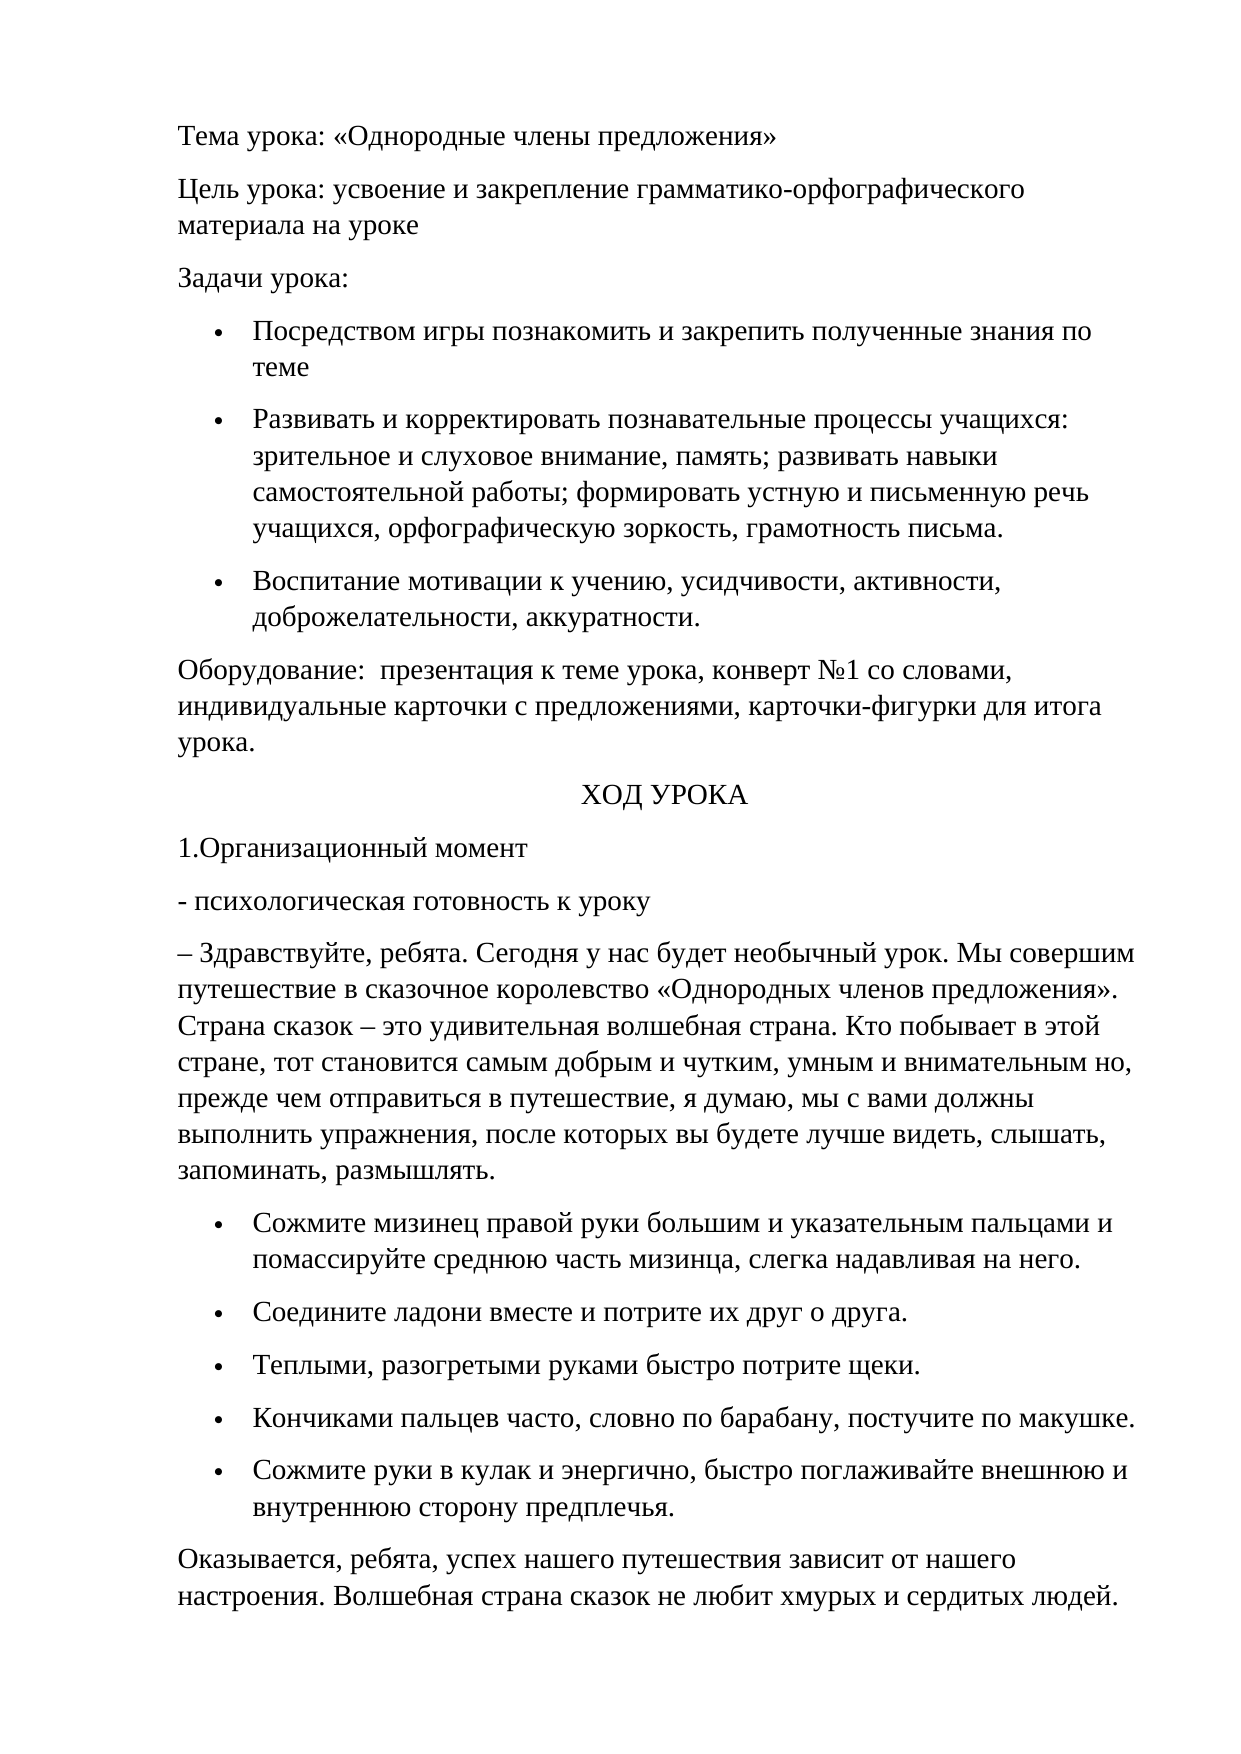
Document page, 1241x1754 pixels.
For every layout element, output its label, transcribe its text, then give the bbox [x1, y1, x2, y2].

list Посредством игры познакомить и закрепить полученные знания по теме [215, 313, 1152, 382]
text - психологическая готовность к уроку [177, 883, 1152, 916]
text Оборудование: презентация к теме урока, конверт №1 со словами, индивидуальные карточки с предложениями, карточки-фигурки для итога урока. [177, 652, 1152, 758]
text Цель урока: усвоение и закрепление грамматико-орфографического материала на уроке [177, 171, 1152, 241]
text Тема урока: «Однородные члены предложения» [177, 118, 1152, 152]
list Сожмите мизинец правой руки большим и указательным пальцами и помассируйте среднюю часть мизинца, слегка надавливая на него. [215, 1205, 1152, 1275]
list Соедините ладони вместе и потрите их друг о друга. [215, 1294, 1152, 1328]
list Воспитание мотивации к учению, усидчивости, активности, доброжелательности, аккуратности. [215, 563, 1152, 633]
list Теплыми, разогретыми руками быстро потрите щеки. [215, 1347, 1152, 1380]
text Задачи урока: [177, 260, 1152, 293]
list Сожмите руки в кулак и энергично, быстро поглаживайте внешнюю и внутреннюю сторону предплечья. [215, 1452, 1152, 1522]
text 1.Организационный момент [177, 830, 1152, 863]
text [177, 1541, 1152, 1611]
text ХОД УРОКА [177, 777, 1152, 811]
list Кончиками пальцев часто, словно по барабану, постучите по макушке. [215, 1400, 1152, 1433]
list Развивать и корректировать познавательные процессы учащихся: зрительное и слуховое внимание, память; развивать навыки самостоятельной работы; формировать устную и письменную речь учащихся, орфографическую зоркость, грамотность письма. [215, 402, 1152, 544]
text – Здравствуйте, ребята. Сегодня у нас будет необычный урок. Мы совершим путешествие в сказочное королевство «Однородных членов предложения». Страна сказок – это удивительная волшебная страна. Кто побывает в этой стране, тот становится самым добрым и чутким, умным и внимательным но, прежде чем отправиться в путешествие, я думаю, мы с вами должны выполнить упражнения, после которых вы будете лучше видеть, слышать, запоминать, размышлять. [177, 935, 1152, 1186]
